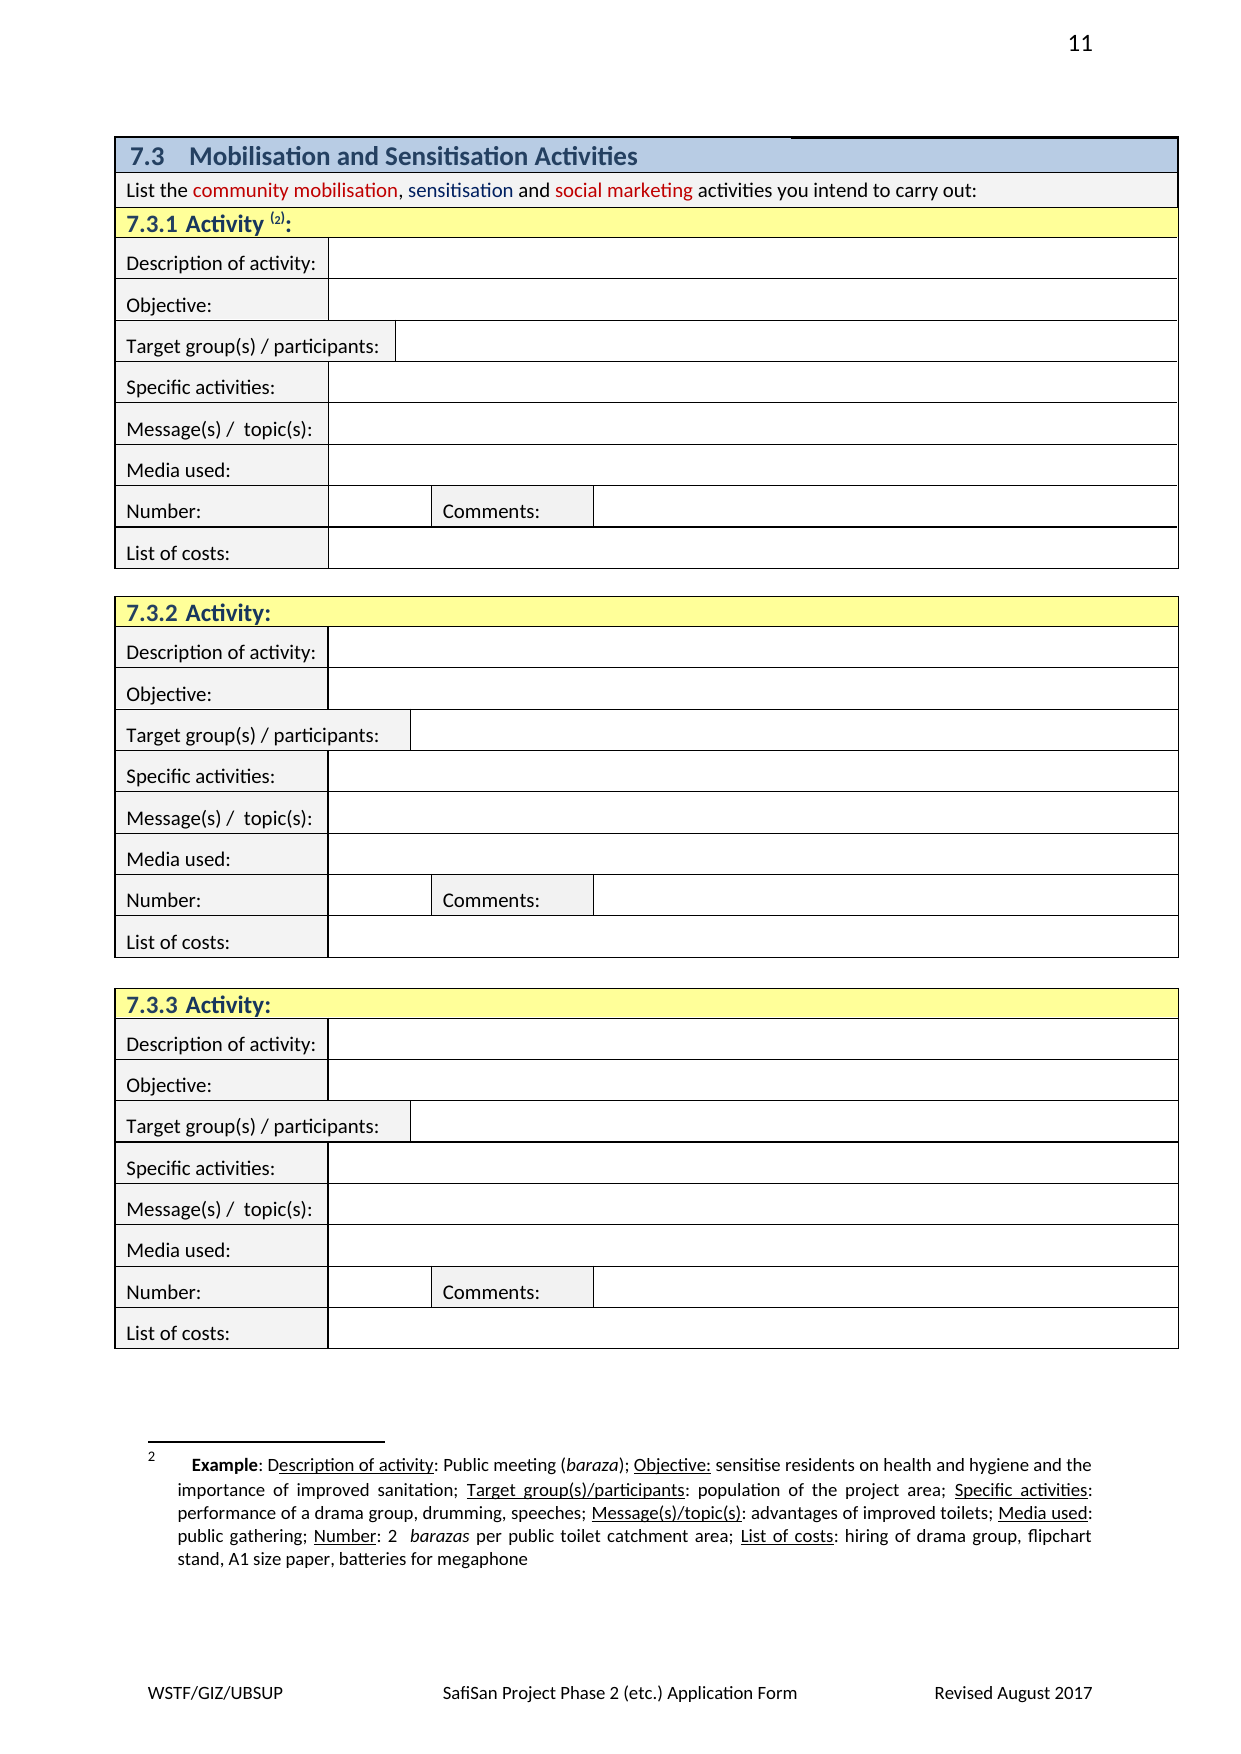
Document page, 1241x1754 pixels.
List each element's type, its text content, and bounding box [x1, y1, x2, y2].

table_cell Comments: [432, 486, 593, 526]
table_cell [329, 278, 1178, 319]
table_cell Message(s) / topic(s): [116, 1184, 327, 1224]
table_cell [329, 444, 1178, 485]
table_cell Message(s) / topic(s): [116, 792, 327, 833]
table_cell [329, 875, 431, 915]
table_cell Objective: [116, 279, 328, 319]
table_cell Message(s) / topic(s): [116, 403, 328, 444]
table_cell Media used: [116, 834, 327, 874]
table_cell Specific activities: [116, 1143, 327, 1183]
table_cell [329, 361, 1178, 402]
table_cell List of costs: [116, 1308, 327, 1348]
table_cell [594, 875, 1178, 915]
table_cell [396, 320, 1178, 361]
table_cell Target group(s) / participants: [116, 321, 395, 361]
table_cell [329, 486, 431, 526]
table_cell Specific activities: [116, 362, 328, 402]
table_cell Activity (): [116, 208, 1178, 237]
table_cell Description of activity: [116, 1019, 327, 1059]
table_cell Comments: [432, 875, 593, 915]
table_cell [329, 916, 1178, 957]
table_cell Number: [116, 875, 327, 915]
table_cell [329, 668, 1178, 708]
table_header [791, 139, 1177, 172]
table_cell [329, 1308, 1178, 1348]
table_cell Media used: [116, 1225, 327, 1266]
table_cell [329, 1184, 1178, 1224]
table_cell [411, 710, 1178, 750]
table_cell List of costs: [116, 528, 328, 568]
table_cell [329, 1267, 431, 1307]
table_cell Objective: [116, 668, 327, 708]
table_cell Specific activities: [116, 751, 327, 791]
table_cell Target group(s) / participants: [116, 710, 410, 750]
table_cell Description of activity: [116, 238, 328, 278]
table_cell [329, 1225, 1178, 1266]
table_cell Media used: [116, 445, 328, 485]
table_cell [329, 751, 1178, 791]
table_cell Comments: [432, 1267, 593, 1307]
table_cell [329, 1019, 1178, 1059]
table_cell Number: [116, 1267, 327, 1307]
table_cell Number: [116, 486, 328, 526]
table_cell [329, 237, 1178, 278]
table_cell List of costs: [116, 916, 327, 957]
table_cell [594, 485, 1178, 526]
table_cell [329, 402, 1178, 444]
table_header 7.3 Mobilisation and Sensitisation Activities [116, 138, 791, 172]
table_cell Objective: [116, 1060, 327, 1100]
table_cell [329, 834, 1178, 874]
table_cell List the community mobilisation, sensitisation and social marketing activities you intend to carry out: [116, 173, 1177, 207]
table_cell [329, 526, 1178, 568]
table_cell [329, 1143, 1178, 1183]
table_cell [594, 1267, 1178, 1307]
table_cell Description of activity: [116, 627, 327, 667]
table_cell [329, 1060, 1178, 1100]
table_cell [329, 627, 1178, 667]
table_cell Target group(s) / participants: [116, 1101, 410, 1141]
table_cell [411, 1101, 1178, 1141]
table_cell [329, 792, 1178, 833]
